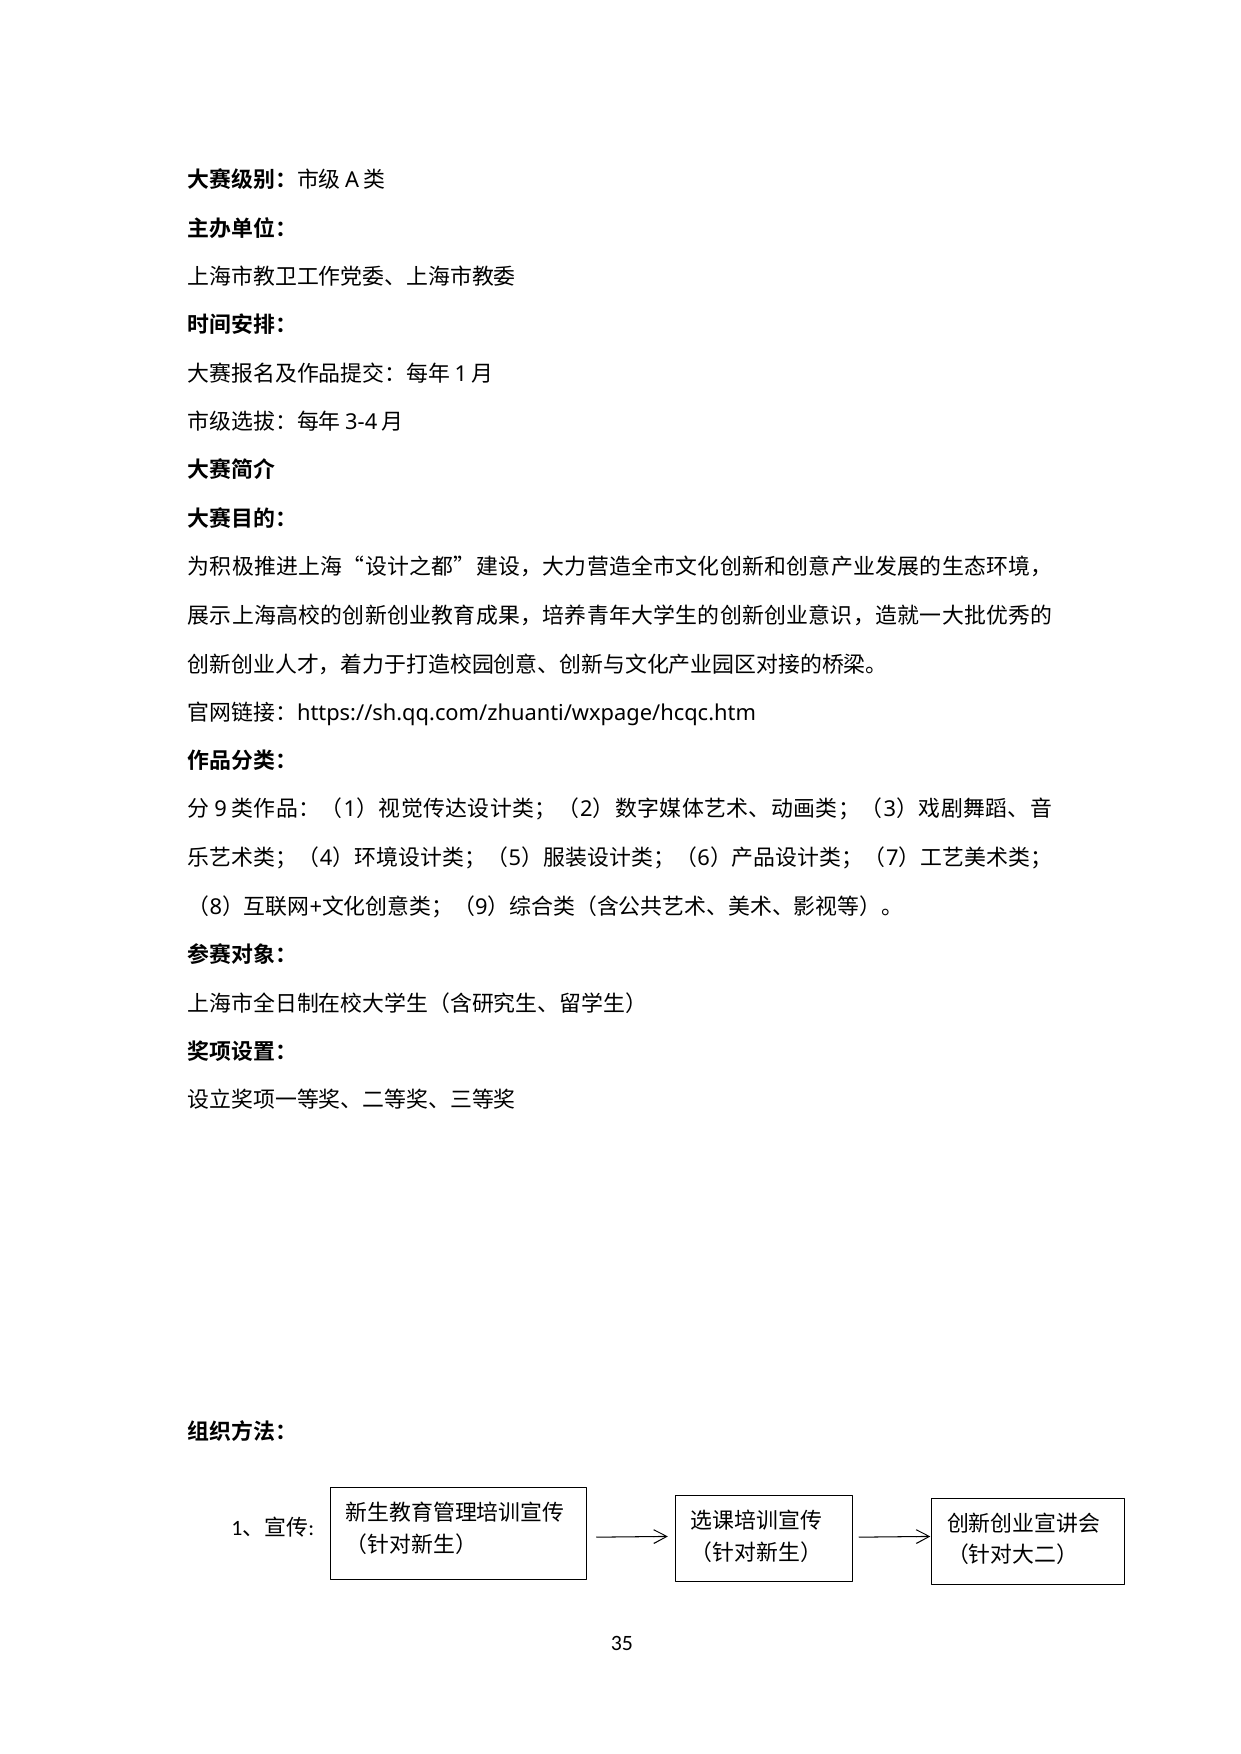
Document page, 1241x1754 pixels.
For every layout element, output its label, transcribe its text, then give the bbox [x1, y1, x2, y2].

text 时间安排： [187, 307, 1053, 339]
text 大赛报名及作品提交：每年1月 [187, 355, 1053, 388]
text 市级选拔：每年3-4月 [187, 404, 1053, 436]
text 大赛级别：市级A类 [187, 162, 1053, 194]
list 1、宣传: [587, 1509, 675, 1542]
list 1、宣传: [187, 1509, 330, 1542]
text 上海市教卫工作党委、上海市教委 [187, 259, 1053, 291]
text 作品分类： [187, 743, 1053, 775]
text 大赛目的： [187, 500, 1053, 533]
list 1、宣传: [853, 1509, 931, 1542]
text 上海市全日制在校大学生（含研究生、留学生） [187, 985, 1053, 1018]
text 官网链接：https://sh.qq.com/zhuanti/wxpage/hcqc.htm [187, 694, 1053, 727]
text 主办单位： [187, 210, 1053, 243]
text 奖项设置： [187, 1034, 1053, 1066]
text 组织方法： [187, 1414, 1053, 1446]
text 分9类作品：（1）视觉传达设计类；（2）数字媒体艺术、动画类；（3）戏剧舞蹈、音乐艺术类；（4）环境设计类；（5）服装设计类；（6）产品设计类；（7）工艺美术类；（8）互联网+文化创意类；（9）综合类（含公共艺术、美术、影视等）。 [187, 791, 1053, 921]
text 为积极推进上海“设计之都”建设，大力营造全市文化创新和创意产业发展的生态环境，展示上海高校的创新创业教育成果，培养青年大学生的创新创业意识，造就一大批优秀的创新创业人才，着力于打造校园创意、创新与文化产业园区对接的桥梁。 [187, 549, 1053, 679]
text 参赛对象： [187, 937, 1053, 969]
text 设立奖项一等奖、二等奖、三等奖 [187, 1082, 1053, 1114]
text 大赛简介 [187, 452, 1053, 484]
